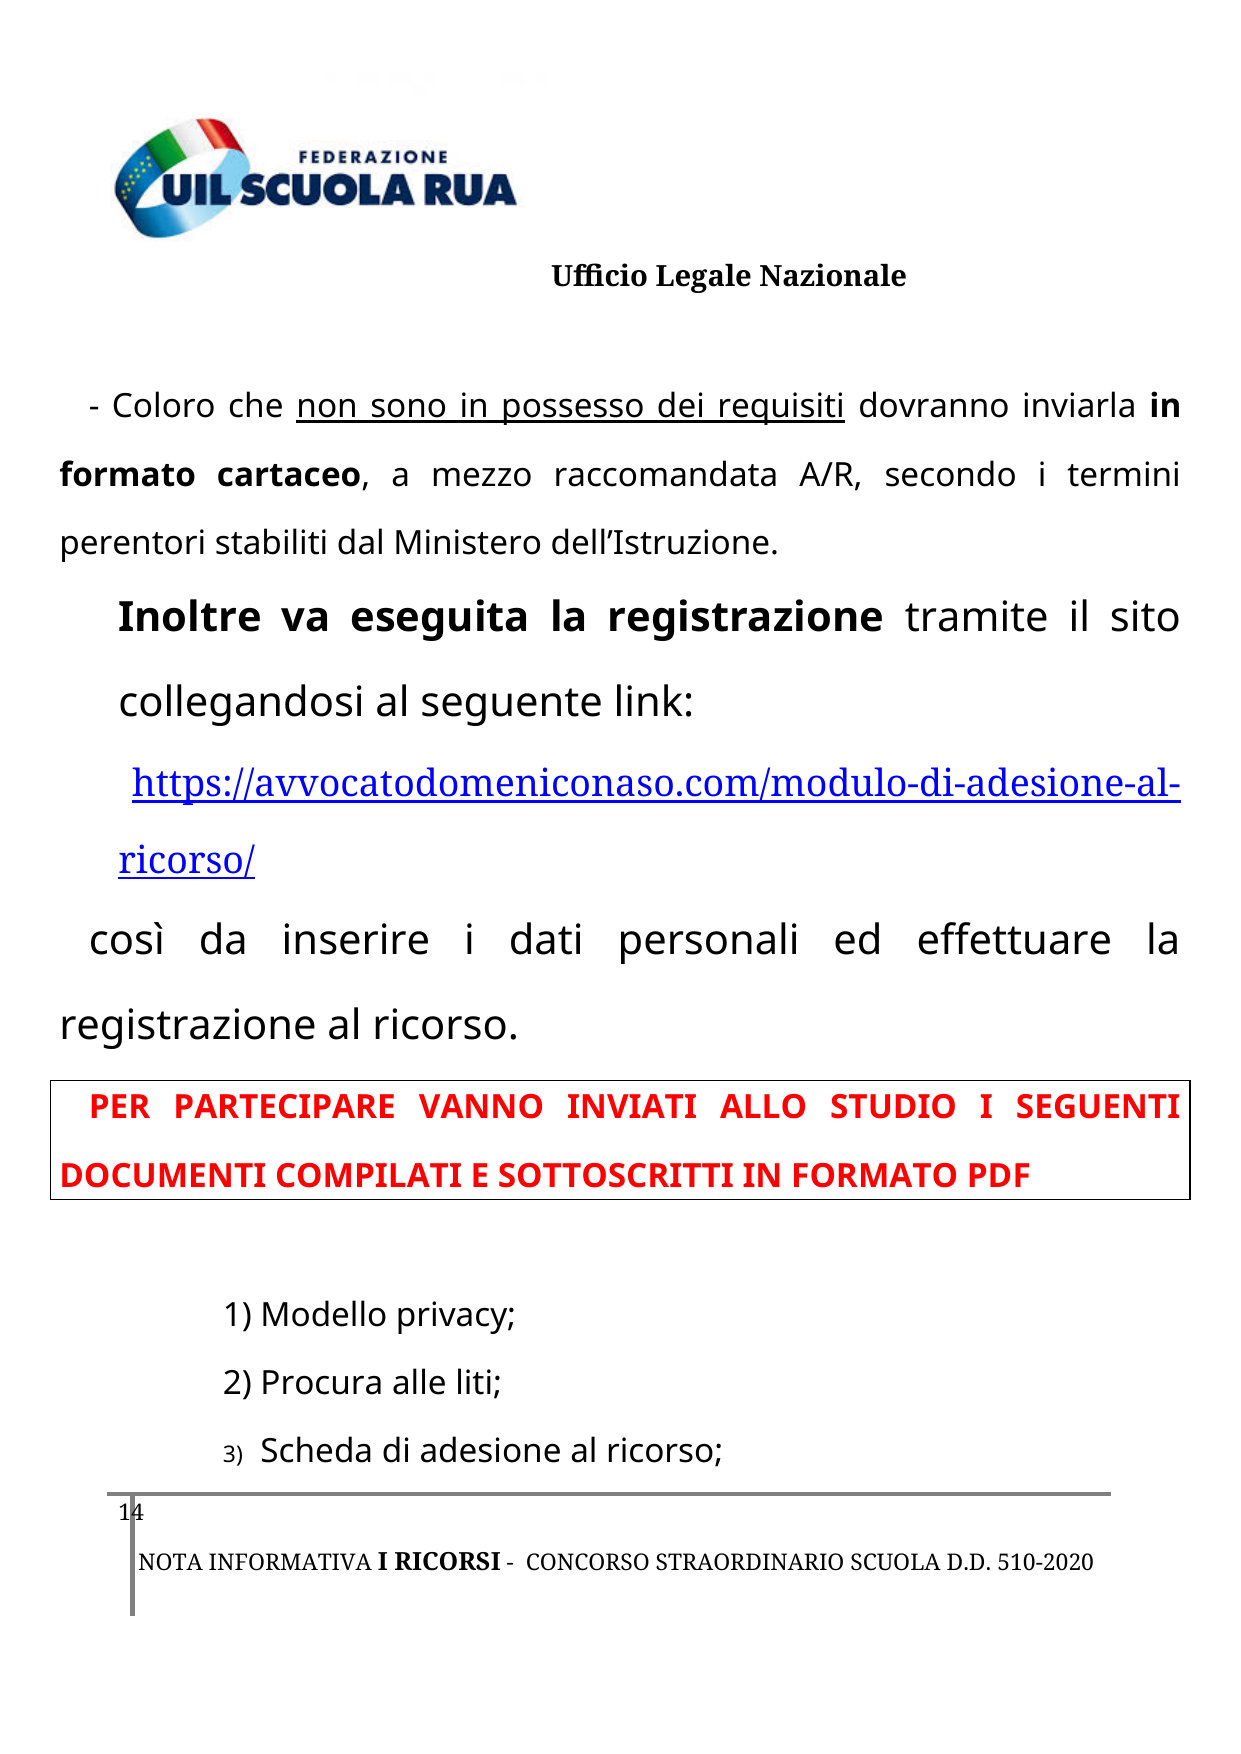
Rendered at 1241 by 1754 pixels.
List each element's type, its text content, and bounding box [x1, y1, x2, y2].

text Inoltre va eseguita la registrazione tramite il sito collegandosi al seguente link: [118, 587, 1181, 728]
list Modello privacy; [223, 1291, 1181, 1336]
picture [88, 73, 552, 287]
text https://avvocatodomeniconaso.com/modulo-di-adesione-al-ricorso/ [118, 757, 1181, 884]
text PER PARTECIPARE VANNO INVIATI ALLO STUDIO I SEGUENTI DOCUMENTI COMPILATI E SOTTOSCRITTI IN FORMATO PDF [51, 1081, 1189, 1199]
text così da inserire i dati personali ed effettuare la registrazione al ricorso. [59, 910, 1181, 1052]
list Procura alle liti; [223, 1359, 1181, 1404]
text - Coloro che non sono in possesso dei requisiti dovranno inviarla in formato cartaceo, a mezzo raccomandata A/R, secondo i termini perentori stabiliti dal Ministero dell’Istruzione. [59, 382, 1181, 564]
list Scheda di adesione al ricorso; [223, 1427, 1181, 1472]
